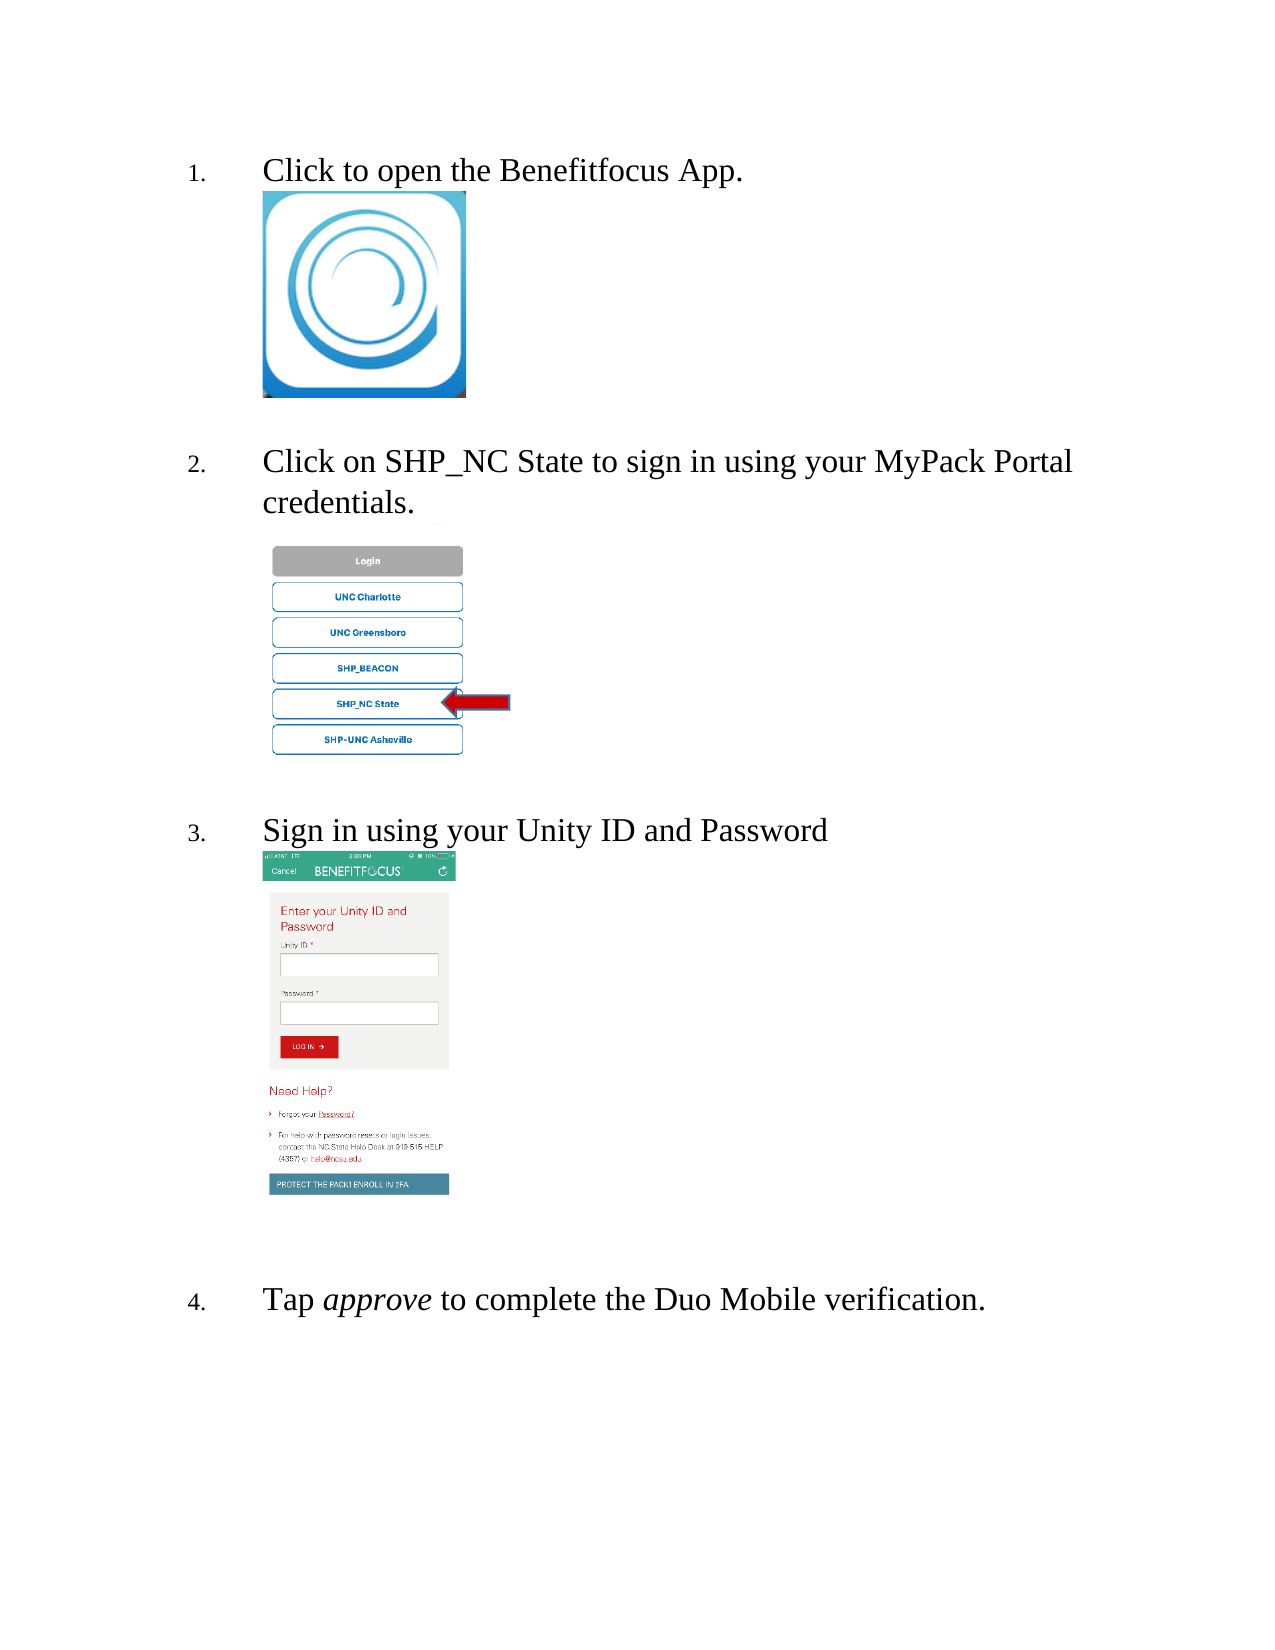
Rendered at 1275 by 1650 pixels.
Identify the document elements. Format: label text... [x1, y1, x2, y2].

list Click to open the Benefitfocus App. [187, 150, 1125, 188]
list Sign in using your Unity ID and Password [187, 810, 1125, 848]
picture [262, 191, 467, 398]
list Tap approve to complete the Duo Mobile verification. [187, 1280, 1125, 1318]
picture [262, 523, 473, 767]
list Click on SHP_NC State to sign in using your MyPack Portal credentials. [187, 441, 1125, 521]
picture [262, 851, 456, 1195]
